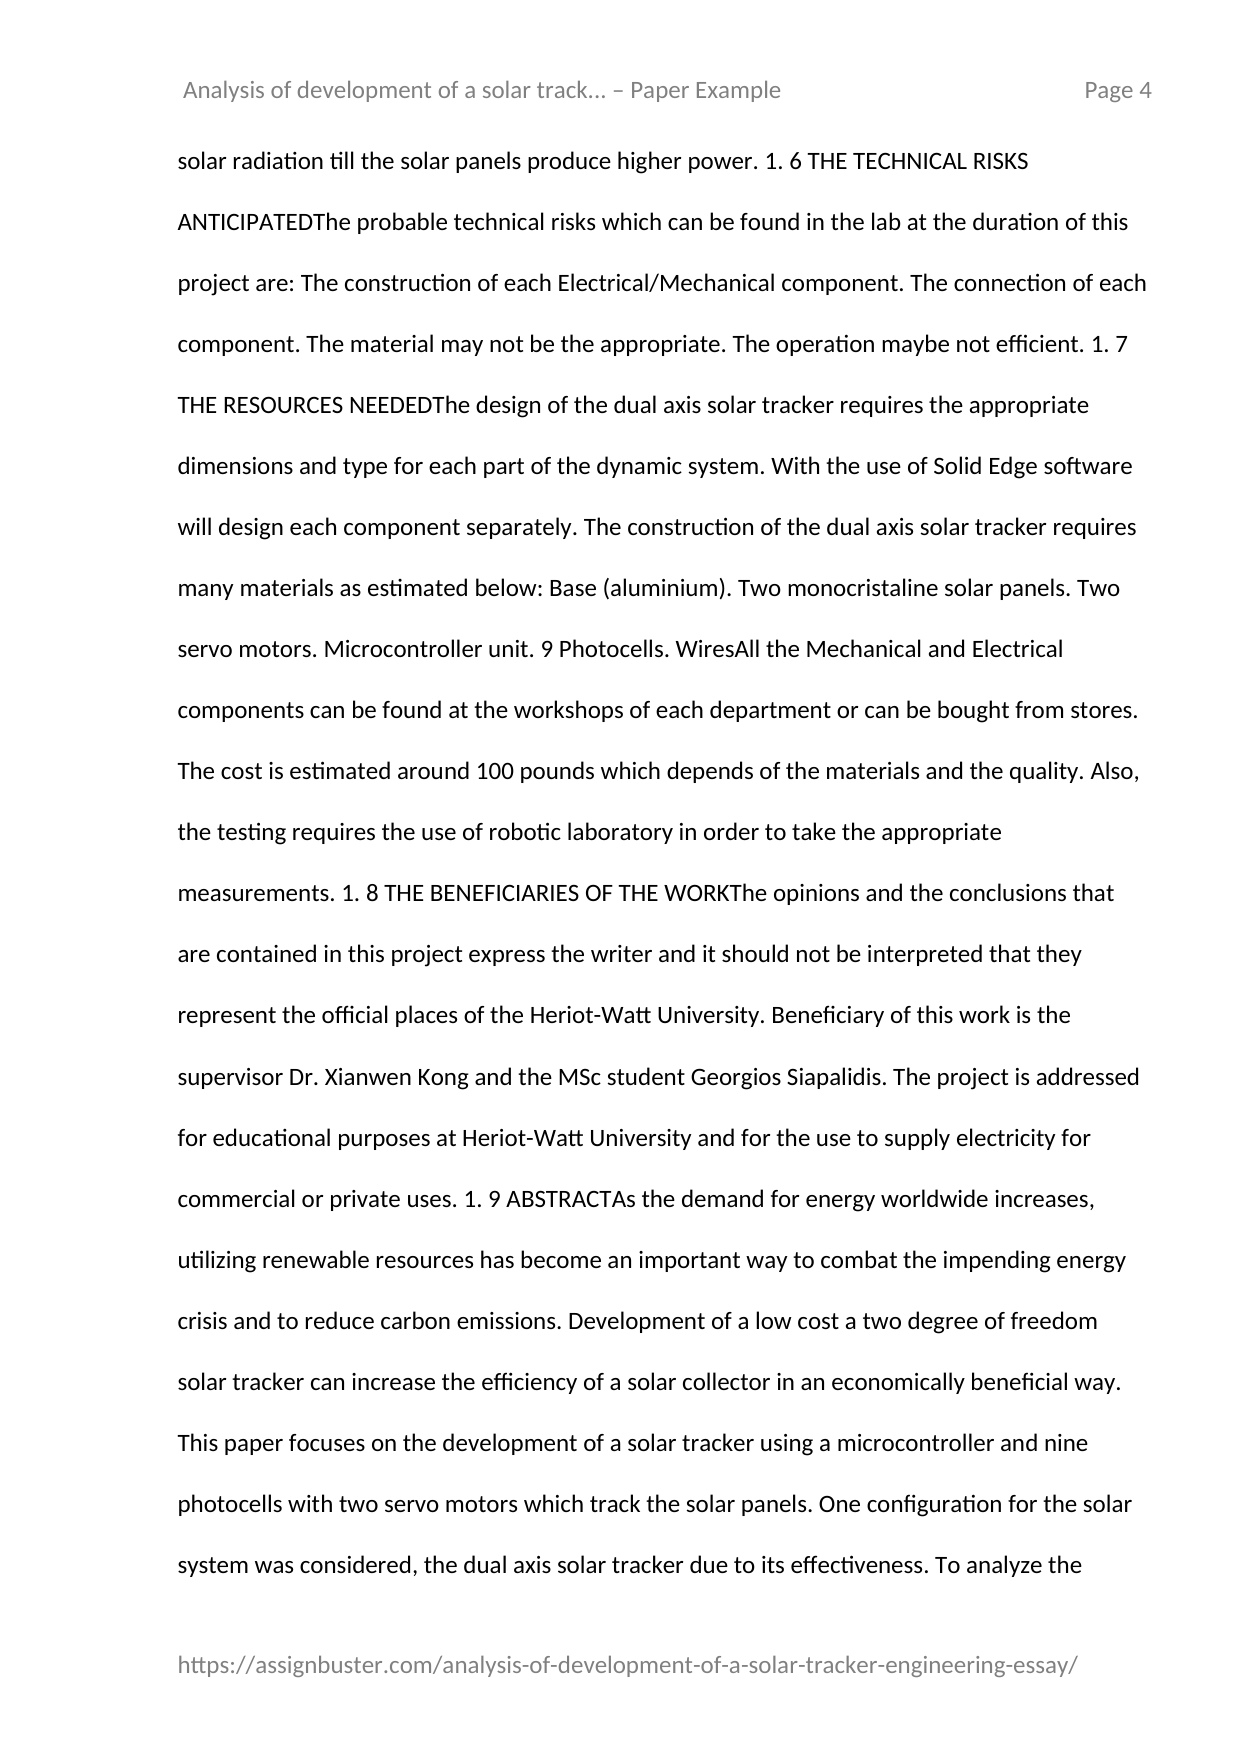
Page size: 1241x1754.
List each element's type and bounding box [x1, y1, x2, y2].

text [177, 145, 1152, 1579]
